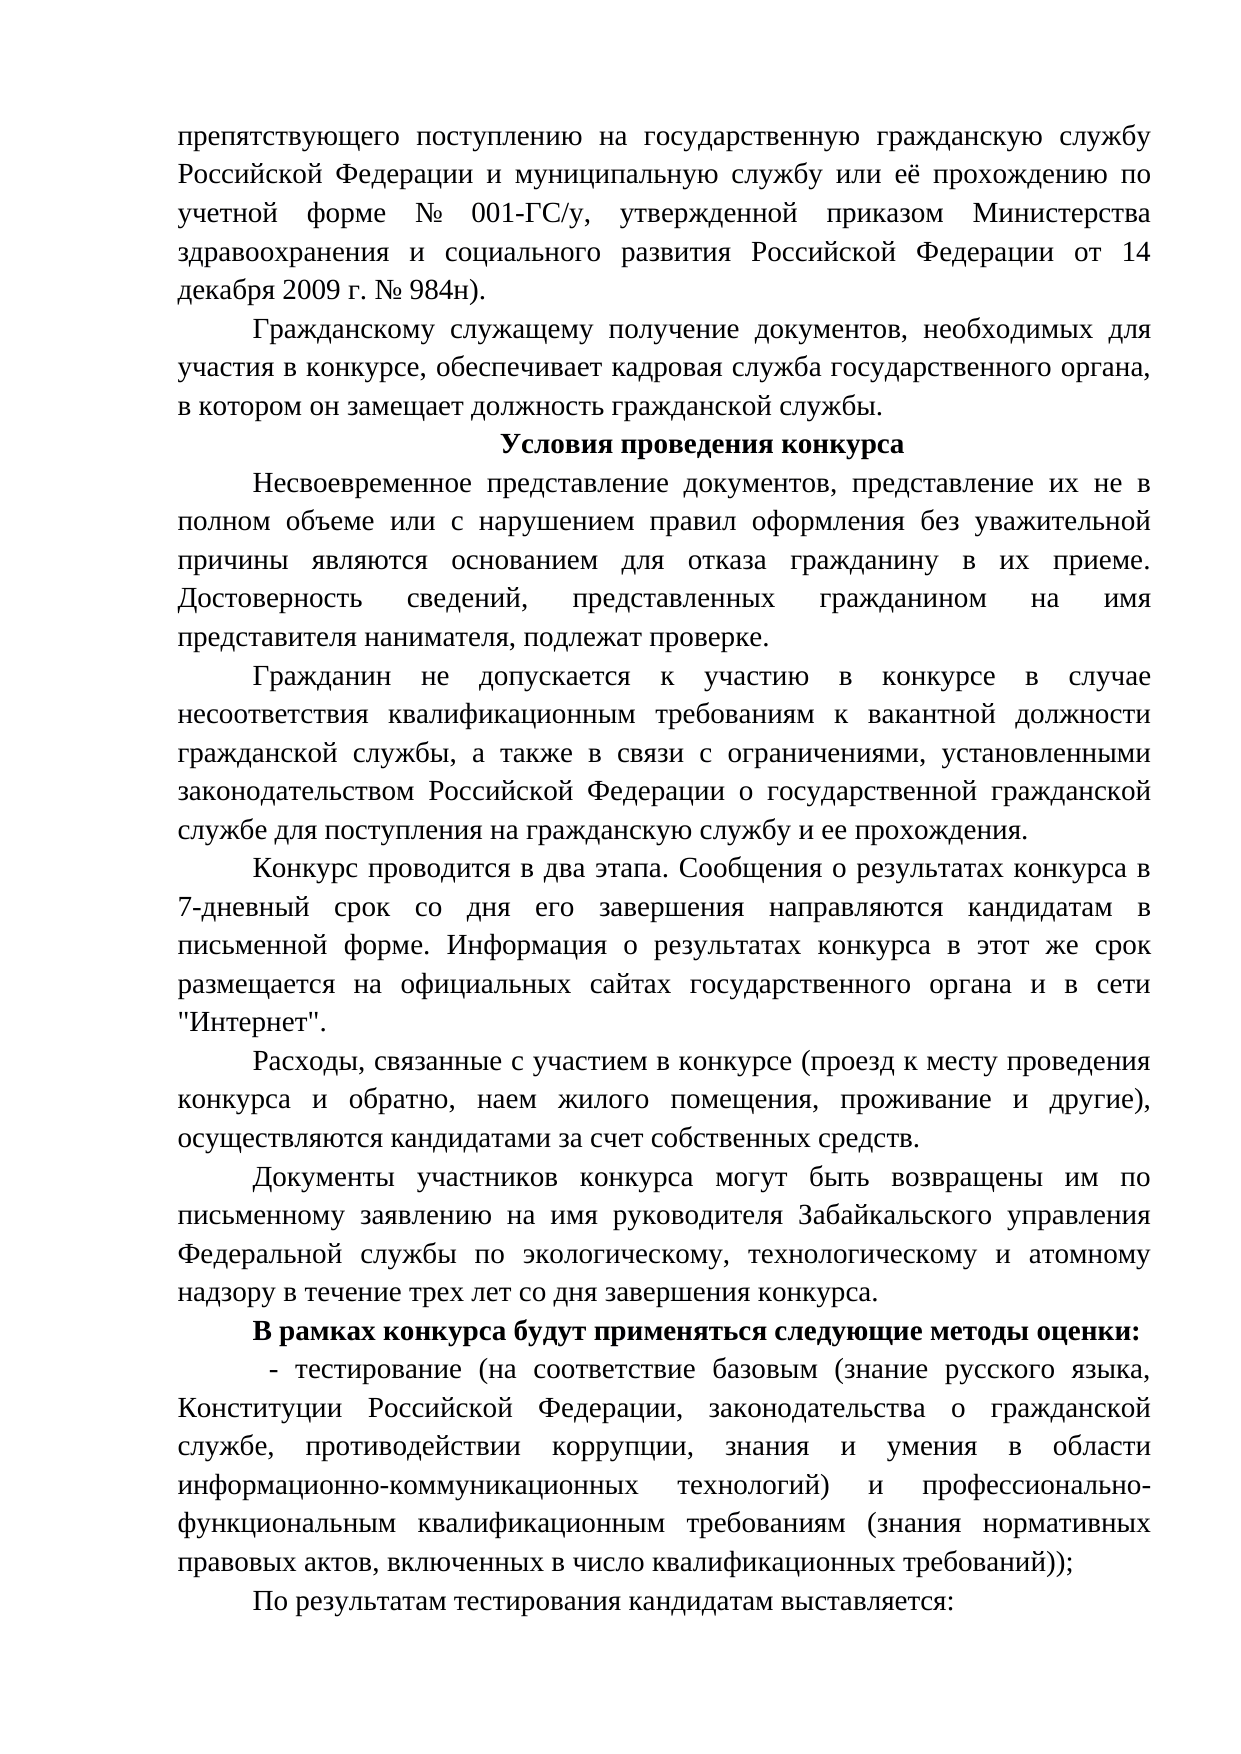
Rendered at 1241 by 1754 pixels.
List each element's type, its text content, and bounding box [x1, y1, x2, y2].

text В рамках конкурса будут применяться следующие методы оценки: [177, 1313, 1152, 1346]
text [177, 118, 1152, 306]
text Гражданин не допускается к участию в конкурсе в случае несоответствия квалификационным требованиям к вакантной должности гражданской службы, а также в связи с ограничениями, установленными законодательством Российской Федерации о государственной гражданской службе для поступления на гражданскую службу и ее прохождения. [177, 658, 1152, 845]
text - тестирование (на соответствие базовым (знание русского языка, Конституции Российской Федерации, законодательства о гражданской службе, противодействии коррупции, знания и умения в области информационно-коммуникационных технологий) и профессионально-функциональным квалификационным требованиям (знания нормативных правовых актов, включенных в число квалификационных требований)); [177, 1351, 1152, 1578]
text Несвоевременное представление документов, представление их не в полном объеме или с нарушением правил оформления без уважительной причины являются основанием для отказа гражданину в их приеме. Достоверность сведений, представленных гражданином на имя представителя нанимателя, подлежат проверке. [177, 465, 1152, 653]
text Расходы, связанные с участием в конкурсе (проезд к месту проведения конкурса и обратно, наем жилого помещения, проживание и другие), осуществляются кандидатами за счет собственных средств. [177, 1043, 1152, 1154]
text Документы участников конкурса могут быть возвращены им по письменному заявлению на имя руководителя Забайкальского управления Федеральной службы по экологическому, технологическому и атомному надзору в течение трех лет со дня завершения конкурса. [177, 1159, 1152, 1308]
text Гражданскому служащему получение документов, необходимых для участия в конкурсе, обеспечивает кадровая служба государственного органа, в котором он замещает должность гражданской службы. [177, 311, 1152, 421]
text Условия проведения конкурса [177, 426, 1152, 460]
text По результатам тестирования кандидатам выставляется: [177, 1583, 1152, 1616]
text Конкурс проводится в два этапа. Сообщения о результатах конкурса в 7-дневный срок со дня его завершения направляются кандидатам в письменной форме. Информация о результатах конкурса в этот же срок размещается на официальных сайтах государственного органа и в сети "Интернет". [177, 850, 1152, 1038]
